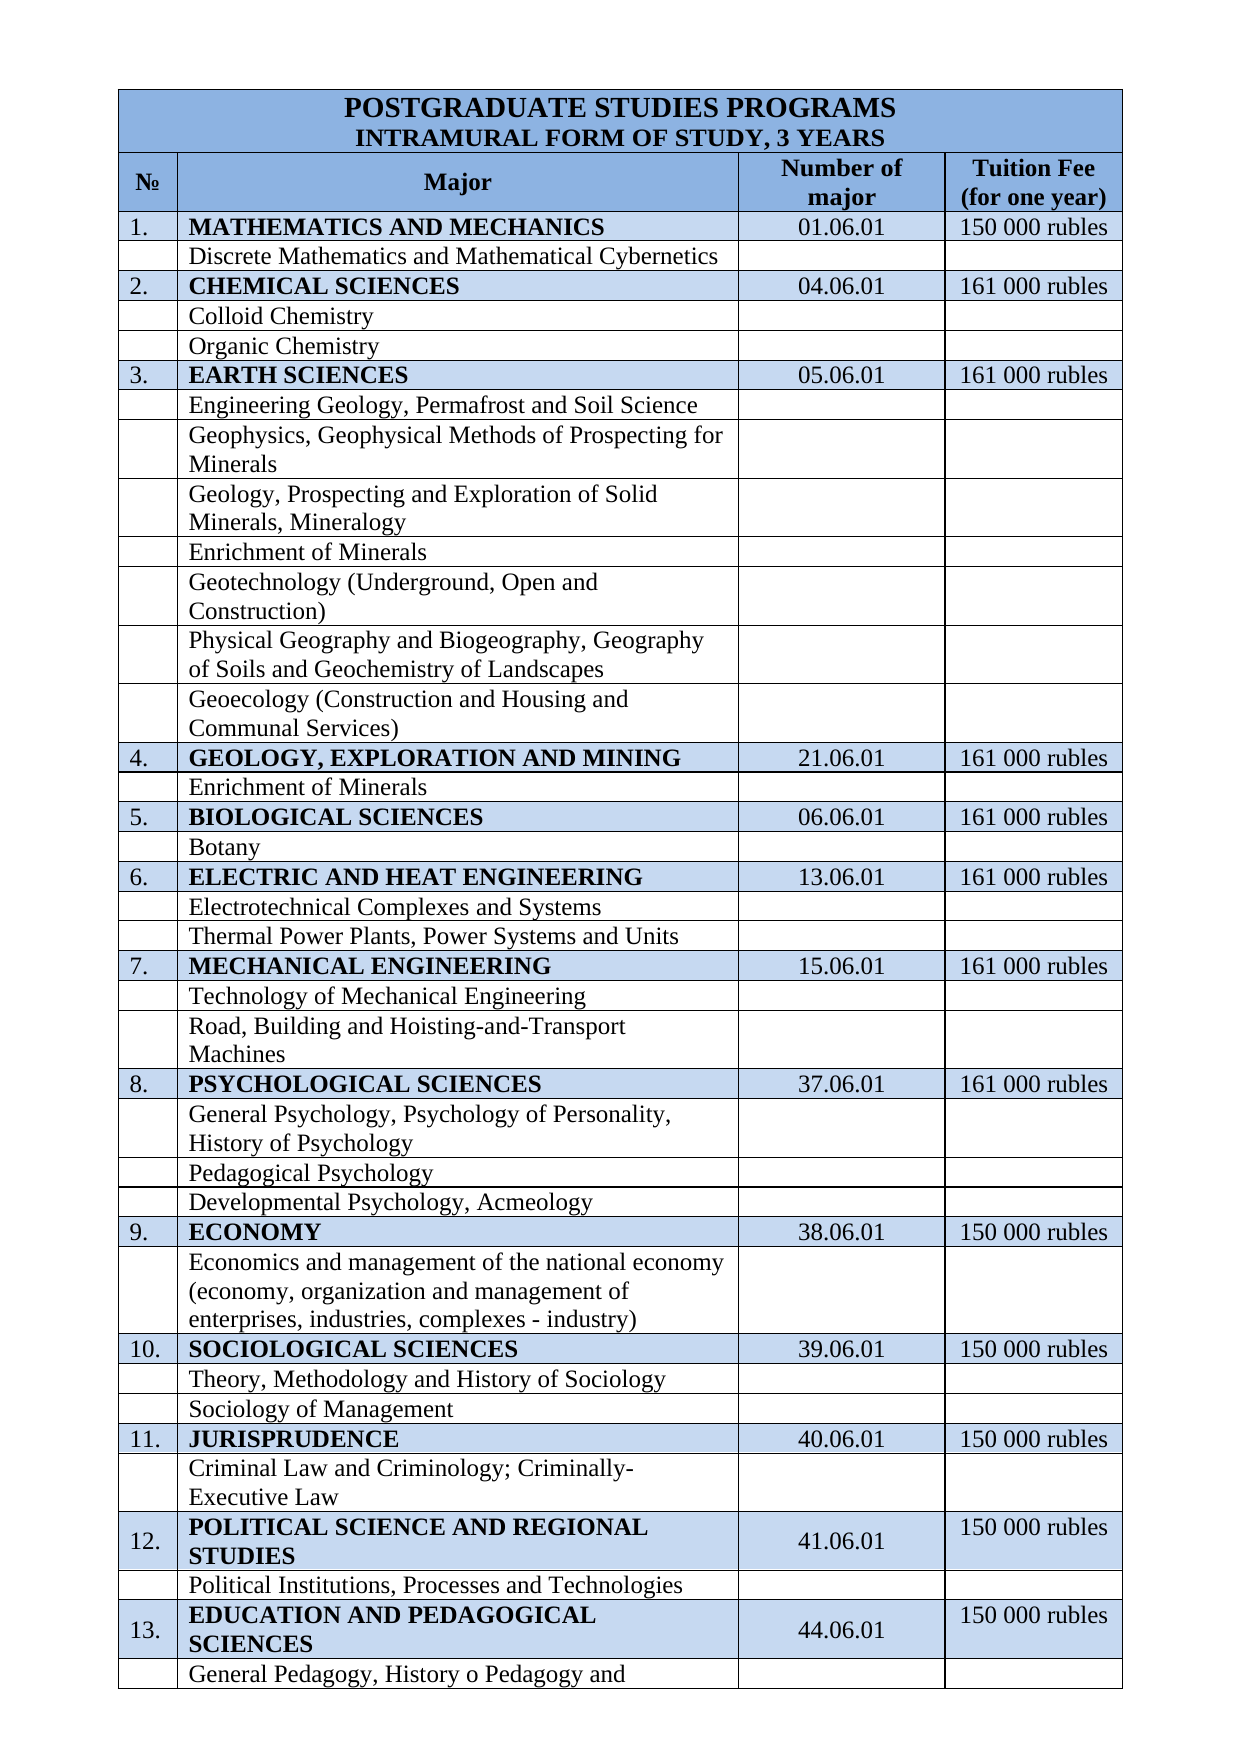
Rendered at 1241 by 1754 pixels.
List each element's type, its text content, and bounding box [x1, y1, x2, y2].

table_cell [739, 921, 944, 950]
table_cell [946, 921, 1122, 950]
table_cell Technology of Mechanical Engineering [178, 981, 738, 1010]
table_cell Organic Chemistry [178, 331, 738, 359]
table_cell Political Institutions, Processes and Technologies [178, 1571, 738, 1599]
table_cell BIOLOGICAL SCIENCES [178, 802, 738, 831]
table_cell [739, 1158, 944, 1186]
table_cell Theory, Methodology and History of Sociology [178, 1364, 738, 1393]
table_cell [178, 1659, 738, 1688]
table_cell [119, 802, 177, 831]
table_cell [119, 1099, 177, 1157]
table_cell [119, 773, 177, 801]
table_cell 161 000 rubles [946, 361, 1122, 389]
table_cell [946, 1011, 1122, 1068]
table_cell [946, 331, 1122, 359]
table_cell [946, 1247, 1122, 1333]
table_cell EDUCATION AND PEDAGOGICAL SCIENCES [178, 1600, 738, 1658]
table_cell General Psychology, Psychology of Personality, History of Psychology [178, 1099, 738, 1157]
table_cell Geophysics, Geophysical Methods of Prospecting for Minerals [178, 420, 738, 478]
table_cell [946, 981, 1122, 1010]
table_cell [119, 951, 177, 980]
table_cell [739, 537, 944, 566]
table_cell [946, 241, 1122, 270]
table_cell [119, 212, 177, 240]
table_cell [739, 1571, 944, 1599]
table_cell [119, 241, 177, 270]
table_cell [119, 1394, 177, 1423]
table_cell Tuition Fee (for one year) [946, 153, 1122, 211]
table_cell 161 000 rubles [946, 271, 1122, 300]
table_cell [119, 301, 177, 330]
table_cell POLITICAL SCIENCE AND REGIONAL STUDIES [178, 1512, 738, 1569]
table_cell 13.06.01 [739, 862, 944, 891]
table_cell 38.06.01 [739, 1217, 944, 1246]
table_cell [946, 1394, 1122, 1423]
table_cell [946, 892, 1122, 920]
table_cell Colloid Chemistry [178, 301, 738, 330]
table_cell [119, 981, 177, 1010]
table_cell Pedagogical Psychology [178, 1158, 738, 1186]
table_cell 150 000 rubles [946, 1217, 1122, 1246]
table_cell [119, 361, 177, 389]
table_cell Number of major [739, 153, 944, 211]
table_cell Botany [178, 832, 738, 861]
table_cell Enrichment of Minerals [178, 537, 738, 566]
table_cell [119, 331, 177, 359]
table_cell Electrotechnical Complexes and Systems [178, 892, 738, 920]
table_cell [946, 1188, 1122, 1216]
table_cell Discrete Mathematics and Mathematical Cybernetics [178, 241, 738, 270]
table_cell [739, 892, 944, 920]
table_cell [119, 684, 177, 742]
table_cell [946, 1454, 1122, 1511]
table_cell PSYCHOLOGICAL SCIENCES [178, 1069, 738, 1098]
table_cell ELECTRIC AND HEAT ENGINEERING [178, 862, 738, 891]
table_cell Major [178, 153, 738, 211]
table_cell SOCIOLOGICAL SCIENCES [178, 1334, 738, 1363]
table_header POSTGRADUATE STUDIES PROGRAMS INTRAMURAL FORM OF STUDY, 3 YEARS [119, 90, 1122, 152]
table_cell 161 000 rubles [946, 802, 1122, 831]
table_cell 06.06.01 [739, 802, 944, 831]
table_cell [119, 420, 177, 478]
table_cell 150 000 rubles [946, 212, 1122, 240]
table_cell [739, 1099, 944, 1157]
table_cell [119, 1600, 177, 1658]
table_cell [946, 390, 1122, 419]
table_cell [739, 1247, 944, 1333]
table_cell Road, Building and Hoisting-and-Transport Machines [178, 1011, 738, 1068]
table_cell 15.06.01 [739, 951, 944, 980]
table_cell [739, 684, 944, 742]
table_cell Sociology of Management [178, 1394, 738, 1423]
table_cell [739, 773, 944, 801]
table_cell CHEMICAL SCIENCES [178, 271, 738, 300]
table_cell [946, 773, 1122, 801]
table_cell 39.06.01 [739, 1334, 944, 1363]
table_cell [119, 1217, 177, 1246]
table_cell [119, 743, 177, 771]
table_cell [119, 626, 177, 683]
table_cell [119, 1247, 177, 1333]
table_cell Economics and management of the national economy (economy, organization and management of enterprises, industries, complexes - industry) [178, 1247, 738, 1333]
table_cell [946, 626, 1122, 683]
table_cell 161 000 rubles [946, 951, 1122, 980]
table_cell [119, 537, 177, 566]
table_cell [119, 1334, 177, 1363]
table_cell [739, 301, 944, 330]
table_cell [119, 862, 177, 891]
table_cell [119, 271, 177, 300]
table_cell [119, 1424, 177, 1452]
table_cell [946, 1659, 1122, 1688]
table_cell [739, 1454, 944, 1511]
table_cell [739, 981, 944, 1010]
table_cell № [119, 153, 177, 211]
table_cell EARTH SCIENCES [178, 361, 738, 389]
table_cell Criminal Law and Criminology; Criminally-Executive Law [178, 1454, 738, 1511]
table_cell [739, 567, 944, 624]
table_cell 41.06.01 [739, 1512, 944, 1569]
table_cell Physical Geography and Biogeography, Geography of Soils and Geochemistry of Landscapes [178, 626, 738, 683]
table_cell 04.06.01 [739, 271, 944, 300]
table_cell [119, 567, 177, 624]
table_cell [739, 479, 944, 536]
table_cell MECHANICAL ENGINEERING [178, 951, 738, 980]
table_cell [739, 832, 944, 861]
table_cell [119, 1454, 177, 1511]
table_cell [946, 684, 1122, 742]
table_cell [739, 420, 944, 478]
table_cell [119, 1069, 177, 1098]
table_cell 150 000 rubles [946, 1424, 1122, 1452]
table_cell Geotechnology (Underground, Open and Construction) [178, 567, 738, 624]
table_cell Geology, Prospecting and Exploration of Solid Minerals, Mineralogy [178, 479, 738, 536]
table_cell 161 000 rubles [946, 1069, 1122, 1098]
table_cell 150 000 rubles [946, 1334, 1122, 1363]
table_cell 37.06.01 [739, 1069, 944, 1098]
table_cell 40.06.01 [739, 1424, 944, 1452]
table_cell [119, 832, 177, 861]
table_cell 150 000 rubles [946, 1512, 1122, 1569]
table_cell Geoecology (Construction and Housing and Communal Services) [178, 684, 738, 742]
table_cell [119, 892, 177, 920]
table_cell [739, 1188, 944, 1216]
table_cell [739, 1394, 944, 1423]
table_cell [739, 1364, 944, 1393]
table_cell 161 000 rubles [946, 743, 1122, 771]
table_cell 161 000 rubles [946, 862, 1122, 891]
table_cell 01.06.01 [739, 212, 944, 240]
table_cell 150 000 rubles [946, 1600, 1122, 1658]
table_cell Enrichment of Minerals [178, 773, 738, 801]
table_cell 05.06.01 [739, 361, 944, 389]
table_cell [119, 1364, 177, 1393]
table_cell [946, 1364, 1122, 1393]
table_cell [119, 1659, 177, 1688]
table_cell ECONOMY [178, 1217, 738, 1246]
table_cell Thermal Power Plants, Power Systems and Units [178, 921, 738, 950]
table_cell [119, 479, 177, 536]
table_cell [119, 1011, 177, 1068]
table_cell [739, 241, 944, 270]
table_cell JURISPRUDENCE [178, 1424, 738, 1452]
table_cell [739, 331, 944, 359]
table_cell [119, 1188, 177, 1216]
table_cell Engineering Geology, Permafrost and Soil Science [178, 390, 738, 419]
table_cell [119, 1571, 177, 1599]
table_cell [119, 921, 177, 950]
table_cell [946, 479, 1122, 536]
table_cell MATHEMATICS AND MECHANICS [178, 212, 738, 240]
table_cell [119, 1158, 177, 1186]
table_cell 21.06.01 [739, 743, 944, 771]
table_cell [946, 1099, 1122, 1157]
table_cell [119, 1512, 177, 1569]
table_cell [739, 1659, 944, 1688]
table_cell GEOLOGY, EXPLORATION AND MINING [178, 743, 738, 771]
table_cell [946, 1571, 1122, 1599]
table_cell Developmental Psychology, Acmeology [178, 1188, 738, 1216]
table_cell [739, 390, 944, 419]
table_cell 44.06.01 [739, 1600, 944, 1658]
table_cell [946, 832, 1122, 861]
table_cell [946, 537, 1122, 566]
table_cell [946, 301, 1122, 330]
table_cell [946, 420, 1122, 478]
table_cell [946, 567, 1122, 624]
table_cell [739, 1011, 944, 1068]
table_cell [739, 626, 944, 683]
table_cell [119, 390, 177, 419]
table_cell [946, 1158, 1122, 1186]
